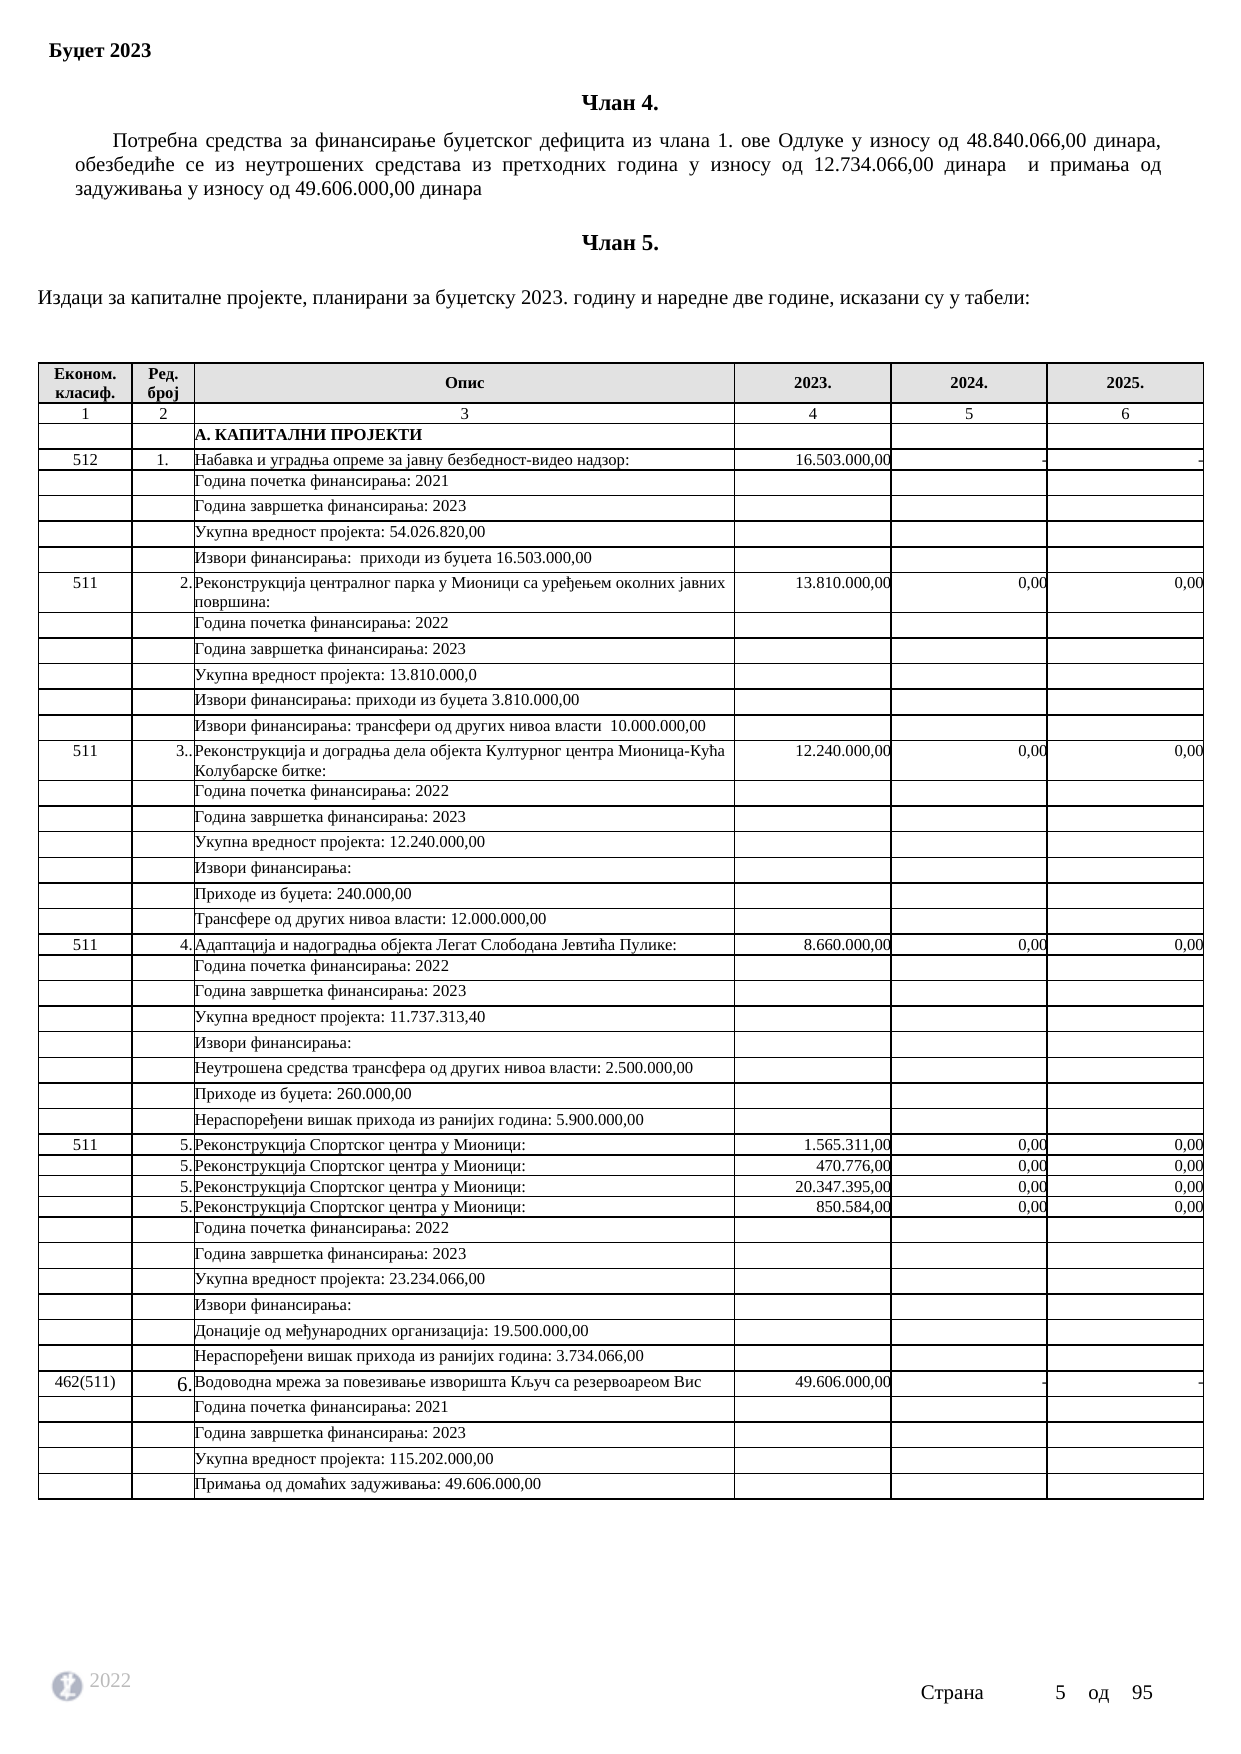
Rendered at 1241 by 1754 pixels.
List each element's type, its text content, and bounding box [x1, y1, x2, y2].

table_cell [735, 807, 890, 831]
table_cell 0,00 [892, 1176, 1046, 1196]
table_cell [39, 496, 131, 520]
table_cell Година завршетка финансирања: 2023 [195, 639, 734, 663]
table_cell 5 [892, 404, 1046, 423]
table_cell [133, 716, 194, 739]
table_cell [735, 1032, 890, 1056]
table_cell [1048, 884, 1203, 908]
table_cell Година почетка финансирања: 2022 [195, 956, 734, 979]
table_cell [133, 613, 194, 637]
table_cell [892, 1109, 1046, 1133]
table_cell Реконструкција Спортског центра у Мионици: [195, 1135, 734, 1154]
table_cell [1048, 1295, 1203, 1319]
table_cell [39, 807, 131, 831]
table_cell 0,00 [892, 935, 1046, 954]
table_cell [735, 1243, 890, 1267]
table_cell [1048, 1397, 1203, 1421]
table_cell [133, 424, 194, 448]
table_cell А. КАПИТАЛНИ ПРОЈЕКТИ [195, 424, 734, 448]
table_cell 511 [39, 935, 131, 954]
table_cell [1048, 1218, 1203, 1242]
table_cell [39, 1197, 131, 1216]
table_cell Донације од међународних организација: 19.500.000,00 [195, 1320, 734, 1344]
table_cell [735, 1320, 890, 1344]
table_cell [39, 522, 131, 546]
table_cell [1048, 1474, 1203, 1498]
table_cell [133, 956, 194, 979]
table_cell [735, 664, 890, 688]
table_cell Трансфере од других нивоа власти: 12.000.000,00 [195, 909, 734, 933]
table_cell Година почетка финансирања: 2021 [195, 471, 734, 495]
table_cell [892, 884, 1046, 908]
table_cell [1048, 1346, 1203, 1370]
table_cell [1048, 1448, 1203, 1472]
table_cell [892, 1423, 1046, 1447]
table_cell [892, 548, 1046, 572]
table_cell 850.584,00 [735, 1197, 890, 1216]
table_cell [39, 956, 131, 979]
table_cell [133, 639, 194, 663]
table_cell [39, 909, 131, 933]
table_cell [735, 716, 890, 739]
table_cell [735, 471, 890, 495]
table_cell [735, 909, 890, 933]
table_cell Реконструкција Спортског центра у Мионици: [195, 1156, 734, 1175]
table_cell 13.810.000,00 [735, 573, 890, 611]
text Члан 4. [112, 89, 1128, 115]
table_cell [735, 1218, 890, 1242]
table_cell 5. [133, 1176, 194, 1196]
table_cell 0,00 [1048, 1176, 1203, 1196]
table_cell [39, 690, 131, 714]
table_cell [892, 956, 1046, 979]
table_cell [133, 807, 194, 831]
table_cell [133, 1474, 194, 1498]
table_cell [735, 981, 890, 1005]
table_cell [39, 1176, 131, 1196]
table_cell 511 [39, 1135, 131, 1154]
table_cell [1048, 1084, 1203, 1108]
table_cell 470.776,00 [735, 1156, 890, 1175]
table_cell [39, 1474, 131, 1498]
table_cell [39, 1320, 131, 1344]
table_cell Укупна вредност пројекта: 115.202.000,00 [195, 1448, 734, 1472]
table_cell Нераспоређени вишак прихода из ранијих година: 3.734.066,00 [195, 1346, 734, 1370]
table_cell [1048, 807, 1203, 831]
table_cell [133, 1218, 194, 1242]
table_cell Година почетка финансирања: 2022 [195, 1218, 734, 1242]
table_cell [39, 1109, 131, 1133]
table_cell [39, 832, 131, 856]
table_cell [39, 613, 131, 637]
table_cell [133, 781, 194, 805]
table_cell [39, 858, 131, 882]
table_cell [133, 1295, 194, 1319]
table_cell [892, 832, 1046, 856]
table_cell Приходе из буџета: 240.000,00 [195, 884, 734, 908]
table_cell [892, 716, 1046, 739]
table_cell 511 [39, 741, 131, 779]
table_cell [892, 496, 1046, 520]
table_cell [39, 781, 131, 805]
table_cell [133, 1084, 194, 1108]
table_cell Извори финансирања: [195, 858, 734, 882]
table_cell [735, 1058, 890, 1082]
table_cell [892, 1295, 1046, 1319]
table_cell [1048, 781, 1203, 805]
table_cell [735, 1007, 890, 1031]
table_cell [39, 1423, 131, 1447]
table_cell [133, 1109, 194, 1133]
table_header Ред. број [133, 364, 194, 402]
table_cell Укупна вредност пројекта: 23.234.066,00 [195, 1269, 734, 1293]
table_cell [39, 1156, 131, 1175]
table_cell Примања од домаћих задуживања: 49.606.000,00 [195, 1474, 734, 1498]
table_cell 5. [133, 1156, 194, 1175]
table_cell [735, 1474, 890, 1498]
table_cell [892, 1007, 1046, 1031]
table_cell [1048, 1320, 1203, 1344]
table_cell [735, 858, 890, 882]
table_cell [133, 690, 194, 714]
table_cell 20.347.395,00 [735, 1176, 890, 1196]
table_cell 2 [133, 404, 194, 423]
table_cell - [892, 450, 1046, 469]
table_cell Приходе из буџета: 260.000,00 [195, 1084, 734, 1108]
table_cell [39, 639, 131, 663]
table_cell 0,00 [892, 741, 1046, 779]
table_cell [39, 1007, 131, 1031]
table_cell [892, 1397, 1046, 1421]
table_cell [735, 1109, 890, 1133]
table_cell [133, 1269, 194, 1293]
table_cell 6 [1048, 404, 1203, 423]
table_cell 1.565.311,00 [735, 1135, 890, 1154]
table_cell Година завршетка финансирања: 2023 [195, 807, 734, 831]
table_cell - [892, 1372, 1046, 1396]
table_cell [133, 1320, 194, 1344]
table_cell [133, 1243, 194, 1267]
table_header 2024. [892, 364, 1046, 402]
table_cell [39, 1084, 131, 1108]
table_cell Извори финансирања: приходи из буџета 16.503.000,00 [195, 548, 734, 572]
table_cell [133, 496, 194, 520]
table_header Економ. класиф. [39, 364, 131, 402]
table_cell [133, 1448, 194, 1472]
table_cell [133, 1346, 194, 1370]
table_cell Набавка и уградња опреме за јавну безбедност-видео надзор: [195, 450, 734, 469]
table_cell 6. [133, 1372, 194, 1396]
table_cell [1048, 639, 1203, 663]
table_cell [133, 1397, 194, 1421]
table_cell [735, 1346, 890, 1370]
table_cell Нераспоређени вишак прихода из ранијих година: 5.900.000,00 [195, 1109, 734, 1133]
table_cell [39, 1346, 131, 1370]
table_cell [1048, 1269, 1203, 1293]
table_cell [1048, 1058, 1203, 1082]
table_cell 8.660.000,00 [735, 935, 890, 954]
table_cell 511 [39, 573, 131, 611]
table_cell [1048, 1109, 1203, 1133]
table_cell Извори финансирања: [195, 1032, 734, 1056]
table_cell [735, 1269, 890, 1293]
table_cell [133, 981, 194, 1005]
table_cell [735, 1295, 890, 1319]
table_cell Водоводна мрежа за повезивање изворишта Кључ са резервоареом Вис [195, 1372, 734, 1396]
table_cell [892, 1448, 1046, 1472]
table_cell [39, 1269, 131, 1293]
table_cell [735, 522, 890, 546]
table_cell [892, 522, 1046, 546]
table_cell [1048, 981, 1203, 1005]
table_cell [735, 1397, 890, 1421]
table_cell [735, 781, 890, 805]
table_cell [1048, 832, 1203, 856]
table_cell Година почетка финансирања: 2021 [195, 1397, 734, 1421]
table_cell [39, 981, 131, 1005]
table_cell Извори финансирања: приходи из буџета 3.810.000,00 [195, 690, 734, 714]
table_cell [1048, 522, 1203, 546]
table_cell [892, 1218, 1046, 1242]
table_cell [39, 1058, 131, 1082]
table_cell Неутрошена средства трансфера од других нивоа власти: 2.500.000,00 [195, 1058, 734, 1082]
table_cell [133, 522, 194, 546]
table_cell 0,00 [1048, 935, 1203, 954]
table_cell [39, 1218, 131, 1242]
table_cell 0,00 [1048, 1156, 1203, 1175]
table_cell [133, 909, 194, 933]
table_cell [133, 1032, 194, 1056]
table_cell 462(511) [39, 1372, 131, 1396]
table_cell [133, 1007, 194, 1031]
table_cell [39, 1243, 131, 1267]
table_cell [1048, 1032, 1203, 1056]
table_cell 0,00 [892, 1197, 1046, 1216]
table_cell [892, 1320, 1046, 1344]
table_cell 0,00 [892, 1135, 1046, 1154]
table_header 2025. [1048, 364, 1203, 402]
table_cell 0,00 [892, 573, 1046, 611]
table_cell Укупна вредност пројекта: 11.737.313,40 [195, 1007, 734, 1031]
table_cell [1048, 1423, 1203, 1447]
table_cell [1048, 471, 1203, 495]
table_cell Година завршетка финансирања: 2023 [195, 496, 734, 520]
table_cell 0,00 [892, 1156, 1046, 1175]
table_cell [39, 716, 131, 739]
table_cell [39, 548, 131, 572]
table_cell [1048, 690, 1203, 714]
table_cell 3.. [133, 741, 194, 779]
table_cell 0,00 [1048, 1135, 1203, 1154]
table_cell Укупна вредност пројекта: 12.240.000,00 [195, 832, 734, 856]
table_cell [735, 496, 890, 520]
table_cell [892, 1243, 1046, 1267]
table_cell [892, 639, 1046, 663]
table_cell [892, 807, 1046, 831]
table_cell [892, 1058, 1046, 1082]
picture [48, 1668, 87, 1706]
table_cell [1048, 1007, 1203, 1031]
table_cell [735, 832, 890, 856]
table_cell [39, 664, 131, 688]
table_cell [892, 690, 1046, 714]
table_cell [133, 471, 194, 495]
table_header 2023. [735, 364, 890, 402]
table_cell Година завршетка финансирања: 2023 [195, 981, 734, 1005]
table_cell 1. [133, 450, 194, 469]
table_cell [133, 832, 194, 856]
table_cell [39, 471, 131, 495]
table_cell [1048, 613, 1203, 637]
table_cell [735, 613, 890, 637]
table_cell Укупна вредност пројекта: 13.810.000,0 [195, 664, 734, 688]
table_cell 5. [133, 1135, 194, 1154]
table_cell [892, 1346, 1046, 1370]
table_cell [133, 858, 194, 882]
table_cell 16.503.000,00 [735, 450, 890, 469]
table_cell [892, 781, 1046, 805]
table_cell [1048, 496, 1203, 520]
table_cell [892, 1032, 1046, 1056]
table_cell Година завршетка финансирања: 2023 [195, 1423, 734, 1447]
table_cell [1048, 909, 1203, 933]
table_cell Извори финансирања: трансфери од других нивоа власти 10.000.000,00 [195, 716, 734, 739]
table_cell [892, 664, 1046, 688]
table_cell 2. [133, 573, 194, 611]
table_cell [892, 1084, 1046, 1108]
table_cell [1048, 424, 1203, 448]
table_cell [39, 1032, 131, 1056]
table_cell 0,00 [1048, 1197, 1203, 1216]
table_cell 12.240.000,00 [735, 741, 890, 779]
table_cell 49.606.000,00 [735, 1372, 890, 1396]
table_cell [892, 1474, 1046, 1498]
table_cell [1048, 716, 1203, 739]
table_cell Укупна вредност пројекта: 54.026.820,00 [195, 522, 734, 546]
table_cell [1048, 548, 1203, 572]
table_cell [1048, 956, 1203, 979]
table_cell - [1048, 1372, 1203, 1396]
table_cell Извори финансирања: [195, 1295, 734, 1319]
table_cell Година почетка финансирања: 2022 [195, 781, 734, 805]
table_cell Реконструкција Спортског центра у Мионици: [195, 1176, 734, 1196]
table_cell Реконструкција централног парка у Мионици са уређењем околних јавних површина: [195, 573, 734, 611]
table_cell [1048, 858, 1203, 882]
table_cell [892, 613, 1046, 637]
table_cell [892, 981, 1046, 1005]
table_cell [133, 1058, 194, 1082]
table_cell [133, 1423, 194, 1447]
table_cell [892, 424, 1046, 448]
table_cell [892, 858, 1046, 882]
table_cell [39, 1295, 131, 1319]
table_cell Реконструкција и доградња дела објекта Културног центра Мионица-Кућа Колубарске битке: [195, 741, 734, 779]
table_cell [735, 1084, 890, 1108]
table_cell 4 [735, 404, 890, 423]
table_cell Година почетка финансирања: 2022 [195, 613, 734, 637]
table_cell 0,00 [1048, 741, 1203, 779]
table_cell [735, 424, 890, 448]
table_cell Година завршетка финансирања: 2023 [195, 1243, 734, 1267]
table_cell - [1048, 450, 1203, 469]
table_cell [1048, 1243, 1203, 1267]
table_cell [39, 1397, 131, 1421]
table_cell [735, 956, 890, 979]
table_cell [735, 1448, 890, 1472]
table_cell [892, 909, 1046, 933]
table_cell 5. [133, 1197, 194, 1216]
table_cell [39, 884, 131, 908]
table_cell 512 [39, 450, 131, 469]
table_cell Адаптација и надоградња објекта Легат Слободана Јевтића Пулике: [195, 935, 734, 954]
table_cell [1048, 664, 1203, 688]
table_cell Реконструкција Спортског центра у Мионици: [195, 1197, 734, 1216]
table_cell [892, 1269, 1046, 1293]
table_cell [133, 548, 194, 572]
table_cell [735, 1423, 890, 1447]
table_cell [735, 548, 890, 572]
table_cell [892, 471, 1046, 495]
table_cell 1 [39, 404, 131, 423]
table_cell [133, 884, 194, 908]
table_cell [39, 1448, 131, 1472]
table_header Потребна средства за финансирање буџетског дефицита из члана 1. ове Одлуке у износу од 48.840.066,00 динара, обезбедиће се из неутрошених средстава из претходних година у износу од 12.734.066,00 динара и примања од задуживања у износу од 49.606.000,00 динара Члан 5. Издаци за капиталне пројекте, планирани за буџетску 2023. годину и наредне две године, исказани су у табели: [38, 128, 1203, 362]
table_cell [133, 664, 194, 688]
table_cell [735, 884, 890, 908]
table_cell [735, 639, 890, 663]
table_cell [735, 690, 890, 714]
table_cell 4. [133, 935, 194, 954]
table_cell [39, 424, 131, 448]
table_cell 3 [195, 404, 734, 423]
table_cell 0,00 [1048, 573, 1203, 611]
table_header Опис [195, 364, 734, 402]
